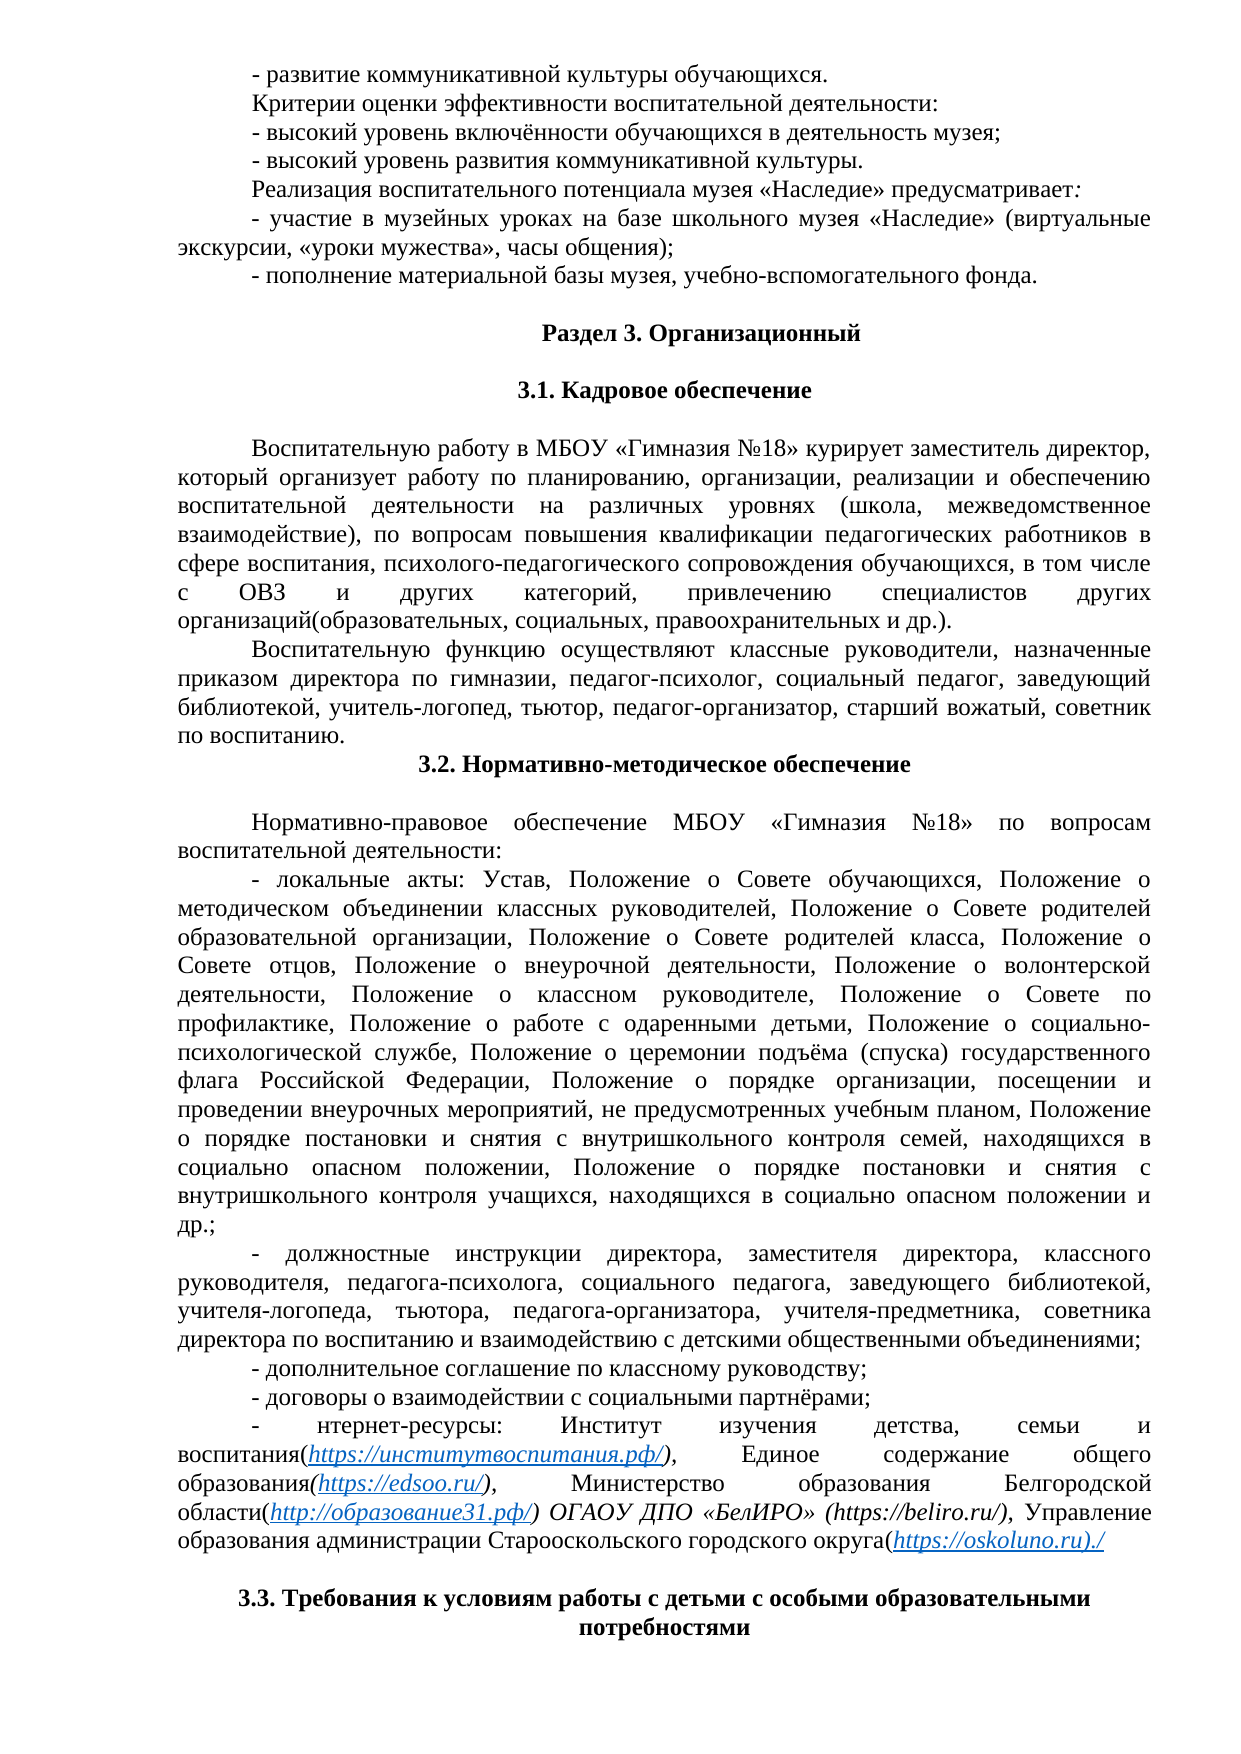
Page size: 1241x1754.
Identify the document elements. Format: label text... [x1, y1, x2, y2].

text 3.3. Требования к условиям работы с детьми с особыми образовательными потребностями [177, 1583, 1152, 1640]
text - высокий уровень включённости обучающихся в деятельность музея; [178, 117, 1152, 145]
text Критерии оценки эффективности воспитательной деятельности: [178, 88, 1152, 117]
text Раздел 3. Организационный [177, 318, 1152, 347]
text - должностные инструкции директора, заместителя директора, классного руководителя, педагога-психолога, социального педагога, заведующего библиотекой, учителя-логопеда, тьютора, педагога-организатора, учителя-предметника, советника директора по воспитанию и взаимодействию с детскими общественными объединениями; [177, 1238, 1152, 1353]
text - нтернет-ресурсы: Институт изучения детства, семьи и воспитания(https://институтвоспитания.рф/), Единое содержание общего образования(https://edsoo.ru/), Министерство образования Белгородской области(http://образование31.рф/) ОГАОУ ДПО «БелИРО» (https://beliro.ru/), Управление образования администрации Старооскольского городского округа(https://oskoluno.ru)./ [177, 1410, 1152, 1554]
text Реализация воспитательного потенциала музея «Наследие» предусматривает: [177, 174, 1152, 203]
text 3.2. Нормативно-методическое обеспечение [177, 749, 1152, 778]
text 3.1. Кадровое обеспечение [177, 375, 1152, 404]
text - развитие коммуникативной культуры обучающихся. [178, 59, 1152, 88]
text - локальные акты: Устав, Положение о Совете обучающихся, Положение о методическом объединении классных руководителей, Положение о Совете родителей образовательной организации, Положение о Совете родителей класса, Положение о Совете отцов, Положение о внеурочной деятельности, Положение о волонтерской деятельности, Положение о классном руководителе, Положение о Совете по профилактике, Положение о работе с одаренными детьми, Положение о социально-психологической службе, Положение о церемонии подъёма (спуска) государственного флага Российской Федерации, Положение о порядке организации, посещении и проведении внеурочных мероприятий, не предусмотренных учебным планом, Положение о порядке постановки и снятия с внутришкольного контроля семей, находящихся в социально опасном положении, Положение о порядке постановки и снятия с внутришкольного контроля учащихся, находящихся в социально опасном положении и др.; [177, 864, 1152, 1238]
text - пополнение материальной базы музея, учебно-вспомогательного фонда. [177, 260, 1152, 289]
text - высокий уровень развития коммуникативной культуры. [178, 145, 1152, 174]
text - дополнительное соглашение по классному руководству; [177, 1353, 1152, 1382]
text - участие в музейных уроках на базе школьного музея «Наследие» (виртуальные экскурсии, «уроки мужества», часы общения); [177, 203, 1152, 260]
text - договоры о взаимодействии с социальными партнёрами; [177, 1382, 1152, 1410]
text Нормативно-правовое обеспечение МБОУ «Гимназия №18» по вопросам воспитательной деятельности: [177, 807, 1152, 864]
text Воспитательную функцию осуществляют классные руководители, назначенные приказом директора по гимназии, педагог-психолог, социальный педагог, заведующий библиотекой, учитель-логопед, тьютор, педагог-организатор, старший вожатый, советник по воспитанию. [177, 634, 1152, 749]
text Воспитательную работу в МБОУ «Гимназия №18» курирует заместитель директор, который организует работу по планированию, организации, реализации и обеспечению воспитательной деятельности на различных уровнях (школа, межведомственное взаимодействие), по вопросам повышения квалификации педагогических работников в сфере воспитания, психолого-педагогического сопровождения обучающихся, в том числе с ОВЗ и других категорий, привлечению специалистов других организаций(образовательных, социальных, правоохранительных и др.). [177, 433, 1152, 634]
